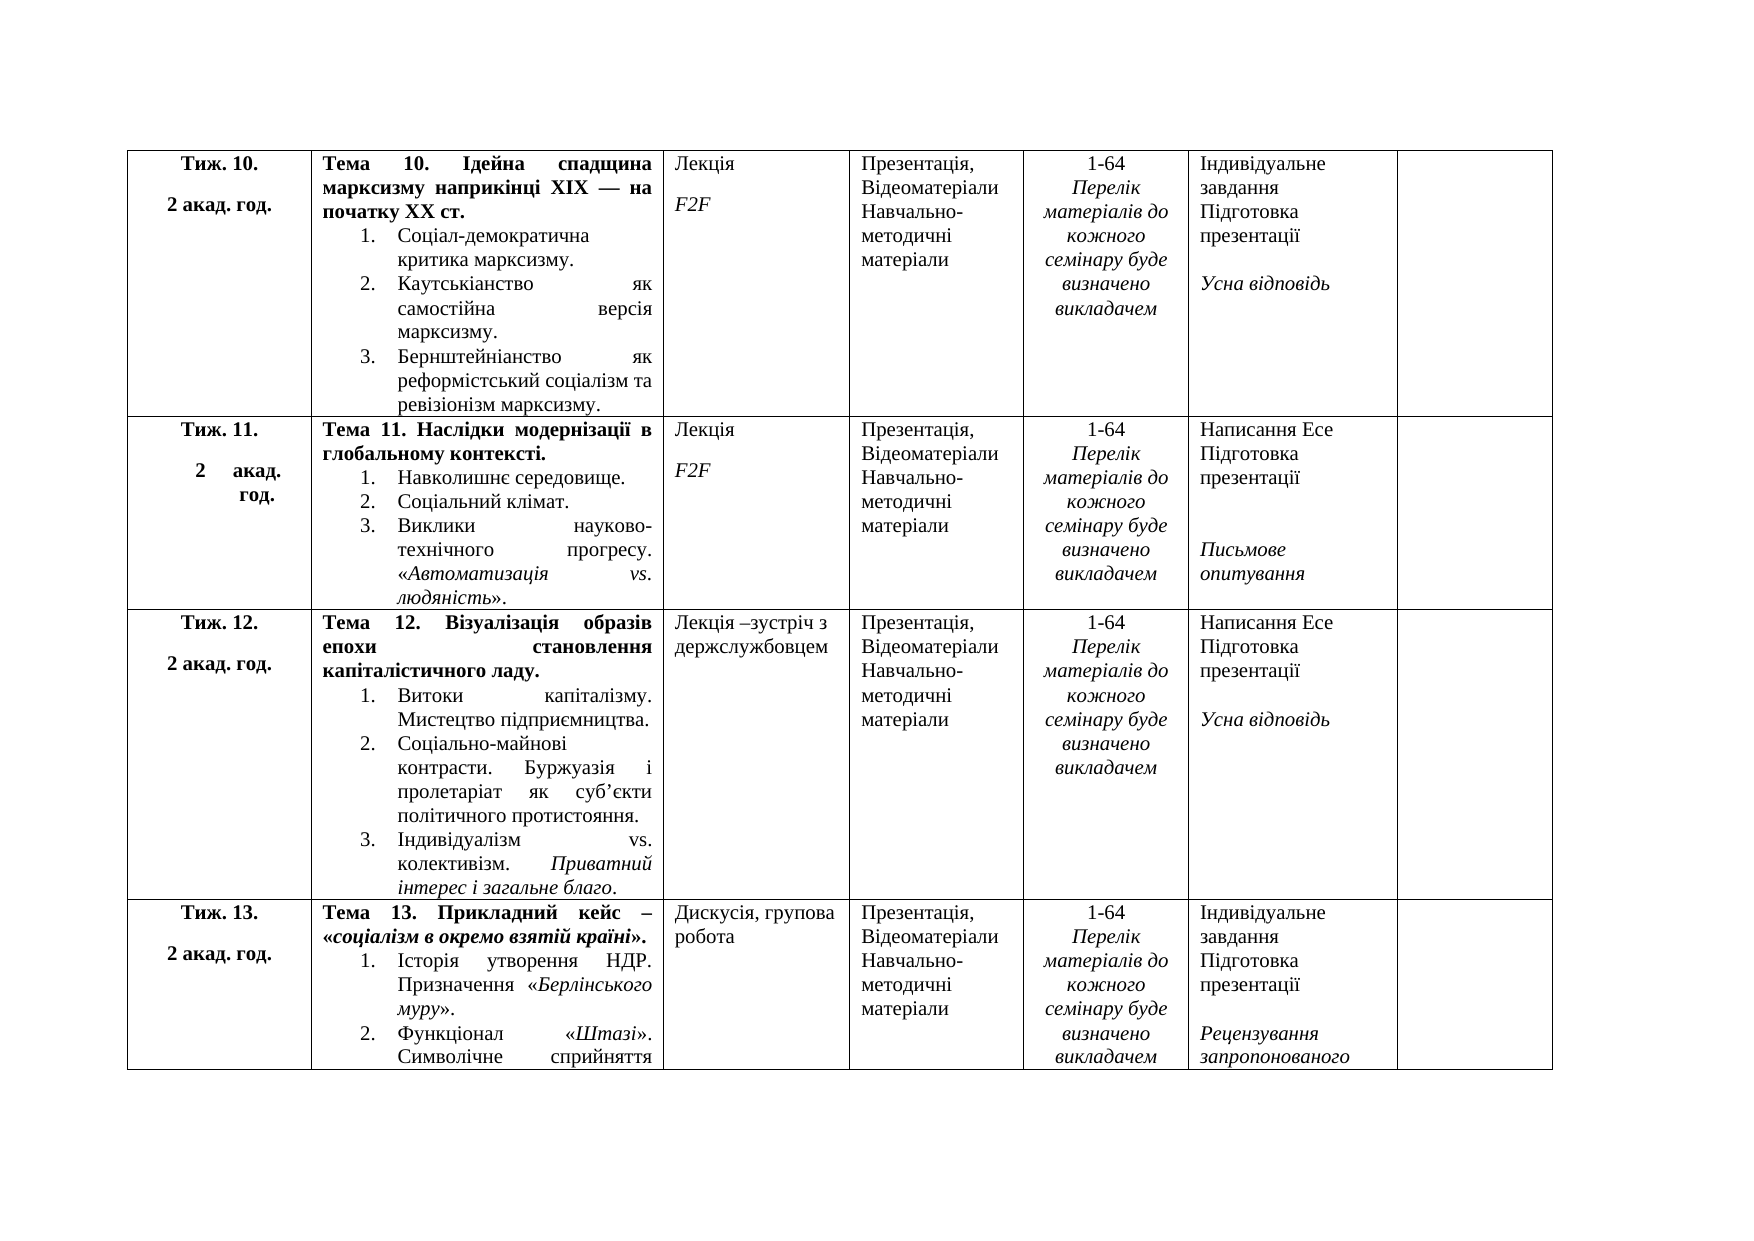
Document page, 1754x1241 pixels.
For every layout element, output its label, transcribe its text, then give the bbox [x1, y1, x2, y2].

table_cell [1398, 610, 1552, 899]
table_cell [1398, 417, 1552, 609]
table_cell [1024, 151, 1188, 416]
table_cell Тиж. 10. 2 акад. год. [128, 151, 311, 416]
table_cell Тиж. 12. 2 акад. год. [128, 610, 311, 899]
table_cell Тема 10. Ідейна спадщина марксизму наприкінці ХІХ — на початку ХХ ст. Соціал-демократична критика марксизму. Каутськіанство як самостійна версія марксизму. Бернштейніанство як реформістський соціалізм та ревізіонізм марксизму. [312, 151, 663, 416]
table_cell Презентація, Відеоматеріали Навчально-методичні матеріали [850, 610, 1023, 899]
table_cell Індивідуальне завдання Підготовка презентації Усна відповідь [1189, 151, 1397, 416]
table_cell 1-64 Перелік матеріалів до кожного семінару буде визначено викладачем [1024, 417, 1188, 609]
table_cell Презентація, Відеоматеріали Навчально-методичні матеріали [850, 417, 1023, 609]
table_cell Написання Есе Підготовка презентації Письмове опитування [1189, 417, 1397, 609]
table_cell 1-64 Перелік матеріалів до кожного семінару буде визначено викладачем [1024, 610, 1188, 899]
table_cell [128, 900, 311, 1068]
table_cell [1398, 151, 1552, 416]
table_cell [312, 900, 663, 1068]
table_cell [850, 900, 1023, 1068]
table_cell [1398, 900, 1552, 1068]
table_cell Тиж. 11. акад. год. [128, 417, 311, 609]
table_cell Лекція –зустріч з держслужбовцем [664, 610, 849, 899]
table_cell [850, 151, 1023, 416]
table_cell Написання Есе Підготовка презентації Усна відповідь [1189, 610, 1397, 899]
table_cell Лекція F2F [664, 417, 849, 609]
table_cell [664, 900, 849, 1068]
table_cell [1024, 900, 1188, 1068]
table_cell Тема 11. Наслідки модернізації в глобальному контексті. Навколишнє середовище. Соціальний клімат. Виклики науково-технічного прогресу. «Автоматизація vs. людяність». [312, 417, 663, 609]
table_cell Тема 12. Візуалізація образів епохи становлення капіталістичного ладу. Витоки капіталізму. Мистецтво підприємництва. Соціально-майнові контрасти. Буржуазія і пролетаріат як суб’єкти політичного протистояння. Індивідуалізм vs. колективізм. Приватний інтерес і загальне благо. [312, 610, 663, 899]
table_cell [1189, 900, 1397, 1068]
table_cell Лекція F2F [664, 151, 849, 416]
